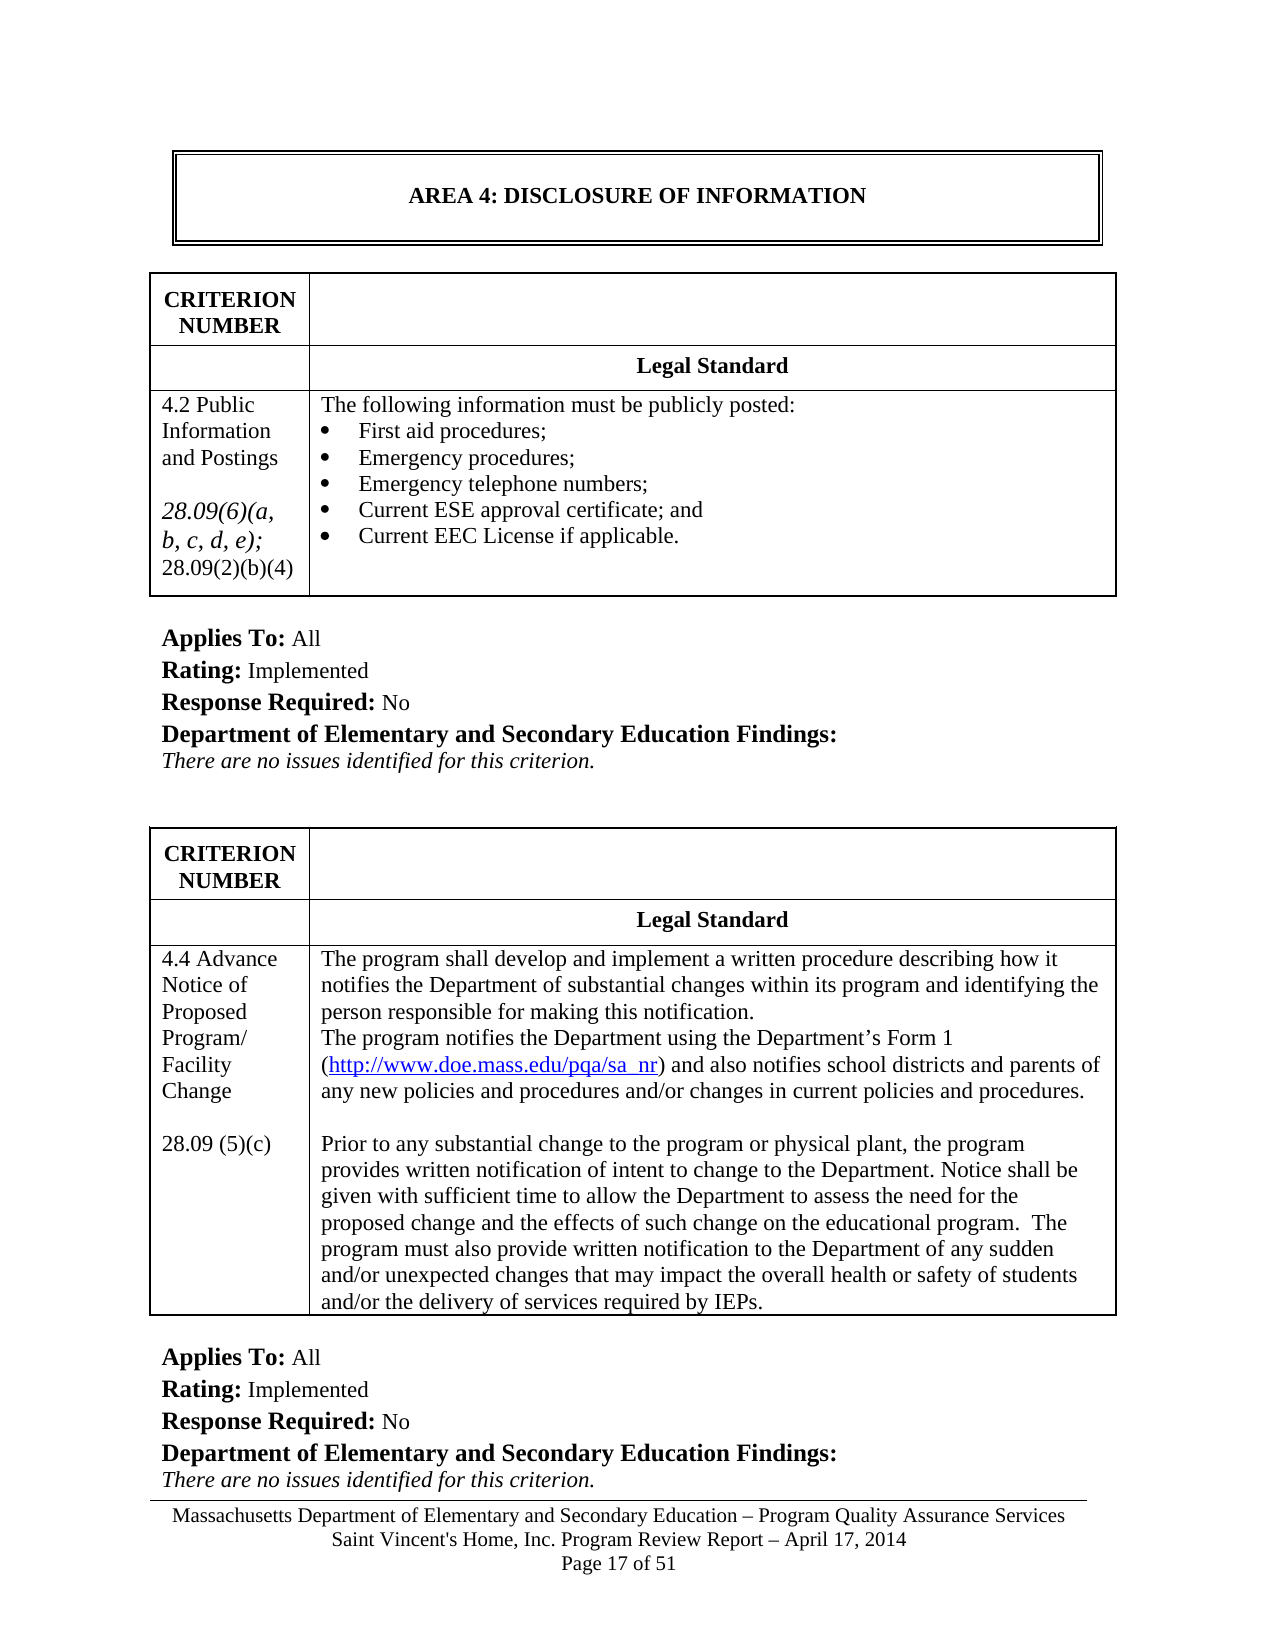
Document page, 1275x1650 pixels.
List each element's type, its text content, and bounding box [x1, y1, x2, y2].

table_header Applies To: All [150, 1342, 1116, 1374]
table_header Applies To: All [150, 623, 1116, 655]
table_cell The following information must be publicly posted: First aid procedures; Emergency procedures; Emergency telephone numbers; Current ESE approval certificate; and Current EEC License if applicable. [310, 391, 1115, 595]
table_cell Response Required: No [150, 1406, 1116, 1438]
table_header [310, 829, 1115, 899]
table_header [310, 274, 1115, 345]
table_cell Response Required: No [150, 687, 1116, 719]
table_cell [151, 346, 309, 390]
table_cell The program shall develop and implement a written procedure describing how it notifies the Department of substantial changes within its program and identifying the person responsible for making this notification. The program notifies the Department using the Department’s Form 1 (http://www.doe.mass.edu/pqa/sa_nr) and also notifies school districts and parents of any new policies and procedures and/or changes in current policies and procedures. Prior to any substantial change to the program or physical plant, the program provides written notification of intent to change to the Department. Notice shall be given with sufficient time to allow the Department to assess the need for the proposed change and the effects of such change on the educational program. The program must also provide written notification to the Department of any sudden and/or unexpected changes that may impact the overall health or safety of students and/or the delivery of services required by IEPs. [310, 946, 1115, 1314]
table_header AREA 4: DISCLOSURE OF INFORMATION [177, 155, 1098, 240]
table_header CRITERION NUMBER [151, 274, 309, 345]
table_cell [150, 1438, 1116, 1493]
table_cell 4.4 Advance Notice of Proposed Program/ Facility Change 28.09 (5)(c) [151, 946, 309, 1314]
table_cell 4.2 Public Information and Postings 28.09(6)(a, b, c, d, e); 28.09(2)(b)(4) [151, 391, 309, 595]
table_header CRITERION NUMBER [151, 829, 309, 899]
table_cell Department of Elementary and Secondary Education Findings: There are no issues identified for this criterion. [150, 719, 1116, 800]
table_cell Rating: Implemented [150, 1374, 1116, 1406]
table_cell Rating: Implemented [150, 655, 1116, 687]
table_cell [151, 900, 309, 945]
table_cell Legal Standard [310, 900, 1115, 945]
table_cell Legal Standard [310, 346, 1115, 390]
